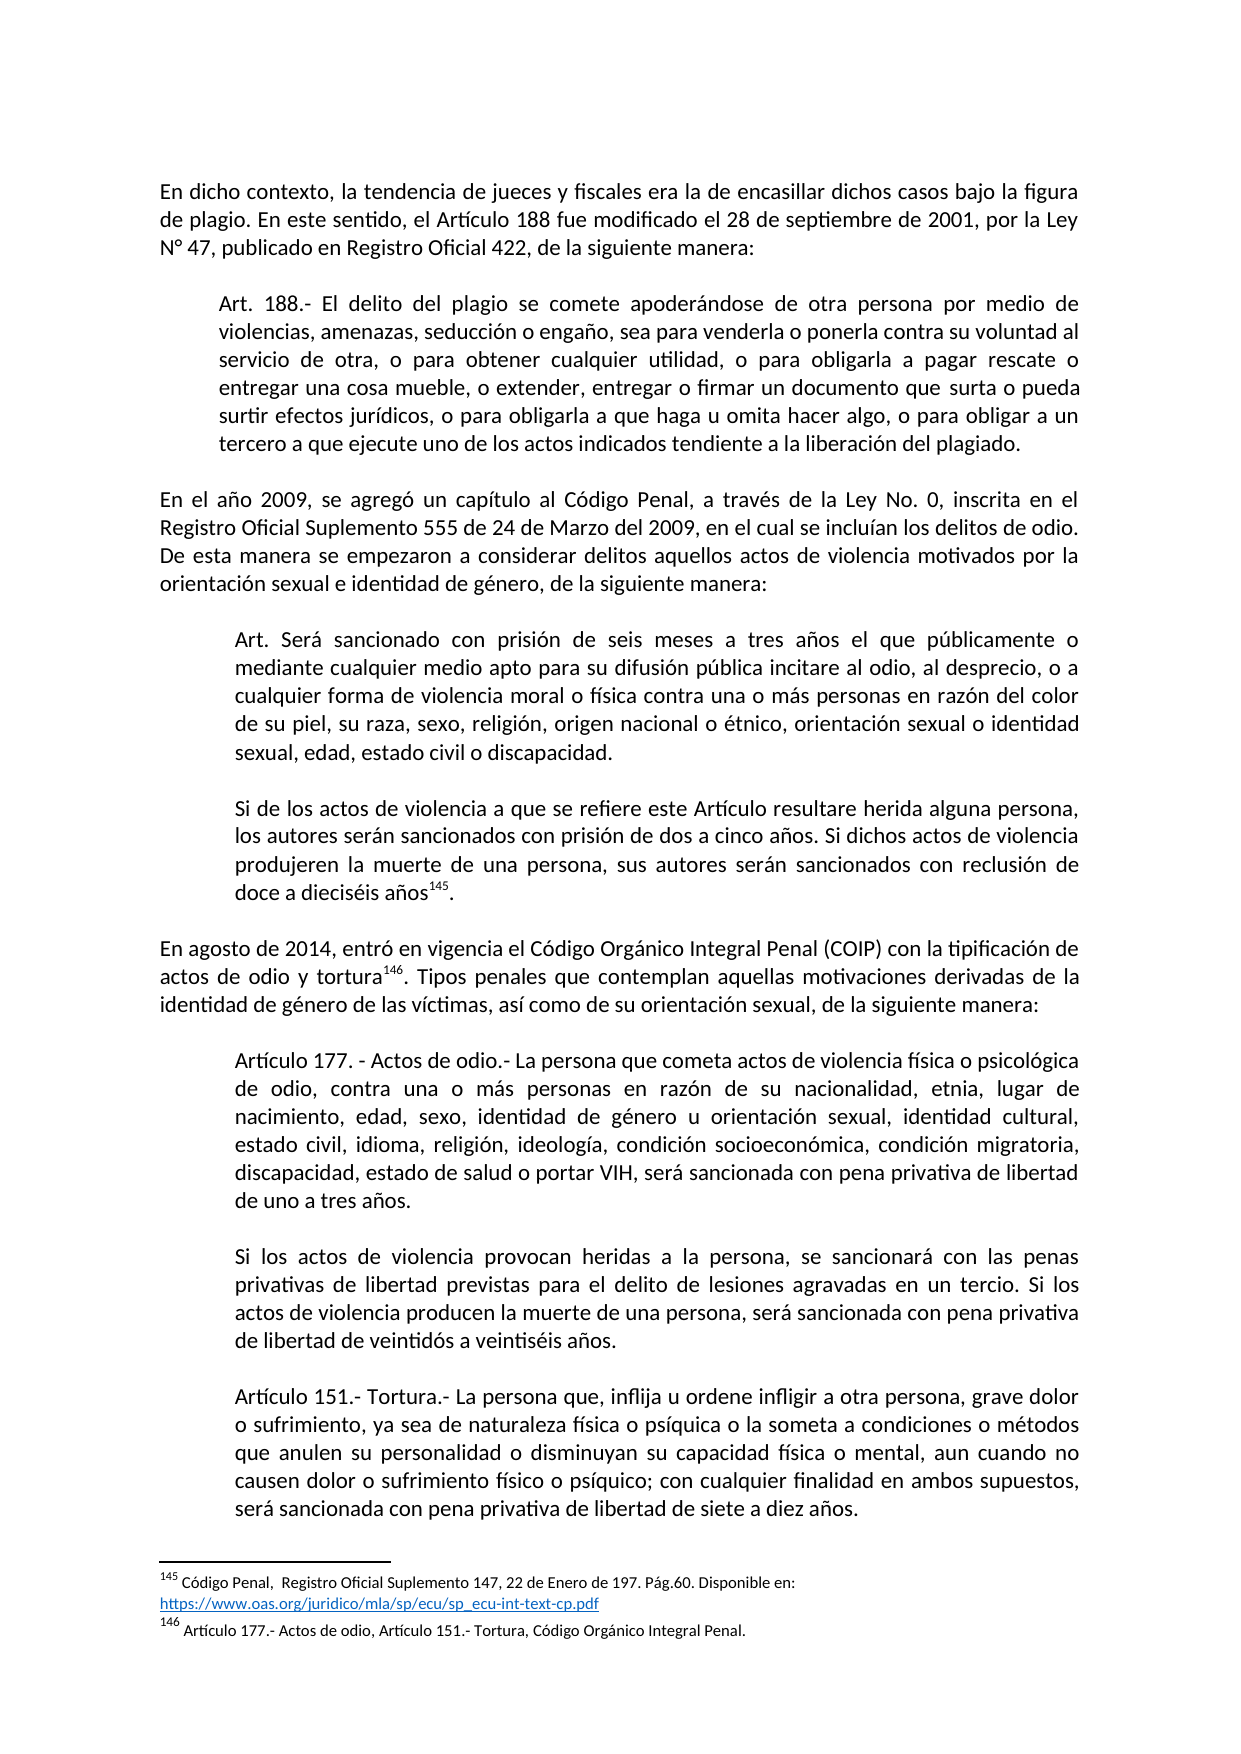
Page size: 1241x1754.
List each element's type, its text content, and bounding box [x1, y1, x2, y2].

text En dicho contexto, la tendencia de jueces y fiscales era la de encasillar dichos casos bajo la figura de plagio. En este sentido, el Artículo 188 fue modificado el 28 de septiembre de 2001, por la Ley N° 47, publicado en Registro Oficial 422, de la siguiente manera: [159, 177, 1081, 261]
list En el año 2009, se agregó un capítulo al Código Penal, a través de la Ley No. 0, inscrita en el Registro Oficial Suplemento 555 de 24 de Marzo del 2009, en el cual se incluían los delitos de odio. De esta manera se empezaron a considerar delitos aquellos actos de violencia motivados por la orientación sexual e identidad de género, de la siguiente manera: [159, 485, 1081, 597]
list Artículo 177. - Actos de odio.- La persona que cometa actos de violencia física o psicológica de odio, contra una o más personas en razón de su nacionalidad, etnia, lugar de nacimiento, edad, sexo, identidad de género u orientación sexual, identidad cultural, estado civil, idioma, religión, ideología, condición socioeconómica, condición migratoria, discapacidad, estado de salud o portar VIH, será sancionada con pena privativa de libertad de uno a tres años. [234, 1046, 1081, 1214]
list Si los actos de violencia provocan heridas a la persona, se sancionará con las penas privativas de libertad previstas para el delito de lesiones agravadas en un tercio. Si los actos de violencia producen la muerte de una persona, será sancionada con pena privativa de libertad de veintidós a veintiséis años. [234, 1242, 1081, 1354]
list Si de los actos de violencia a que se refiere este Artículo resultare herida alguna persona, los autores serán sancionados con prisión de dos a cinco años. Si dichos actos de violencia produjeren la muerte de una persona, sus autores serán sancionados con reclusión de doce a dieciséis años. [234, 794, 1081, 906]
list Art. Será sancionado con prisión de seis meses a tres años el que públicamente o mediante cualquier medio apto para su difusión pública incitare al odio, al desprecio, o a cualquier forma de violencia moral o física contra una o más personas en razón del color de su piel, su raza, sexo, religión, origen nacional o étnico, orientación sexual o identidad sexual, edad, estado civil o discapacidad. [234, 626, 1081, 766]
list En agosto de 2014, entró en vigencia el Código Orgánico Integral Penal (COIP) con la tipificación de actos de odio y tortura. Tipos penales que contemplan aquellas motivaciones derivadas de la identidad de género de las víctimas, así como de su orientación sexual, de la siguiente manera: [159, 934, 1081, 1018]
text Art. 188.- El delito del plagio se comete apoderándose de otra persona por medio de violencias, amenazas, seducción o engaño, sea para venderla o ponerla contra su voluntad al servicio de otra, o para obtener cualquier utilidad, o para obligarla a pagar rescate o entregar una cosa mueble, o extender, entregar o firmar un documento que surta o pueda surtir efectos jurídicos, o para obligarla a que haga u omita hacer algo, o para obligar a un tercero a que ejecute uno de los actos indicados tendiente a la liberación del plagiado. [218, 289, 1081, 457]
list Artículo 151.- Tortura.- La persona que, inflija u ordene infligir a otra persona, grave dolor o sufrimiento, ya sea de naturaleza física o psíquica o la someta a condiciones o métodos que anulen su personalidad o disminuyan su capacidad física o mental, aun cuando no causen dolor o sufrimiento físico o psíquico; con cualquier finalidad en ambos supuestos, será sancionada con pena privativa de libertad de siete a diez años. [234, 1382, 1081, 1522]
